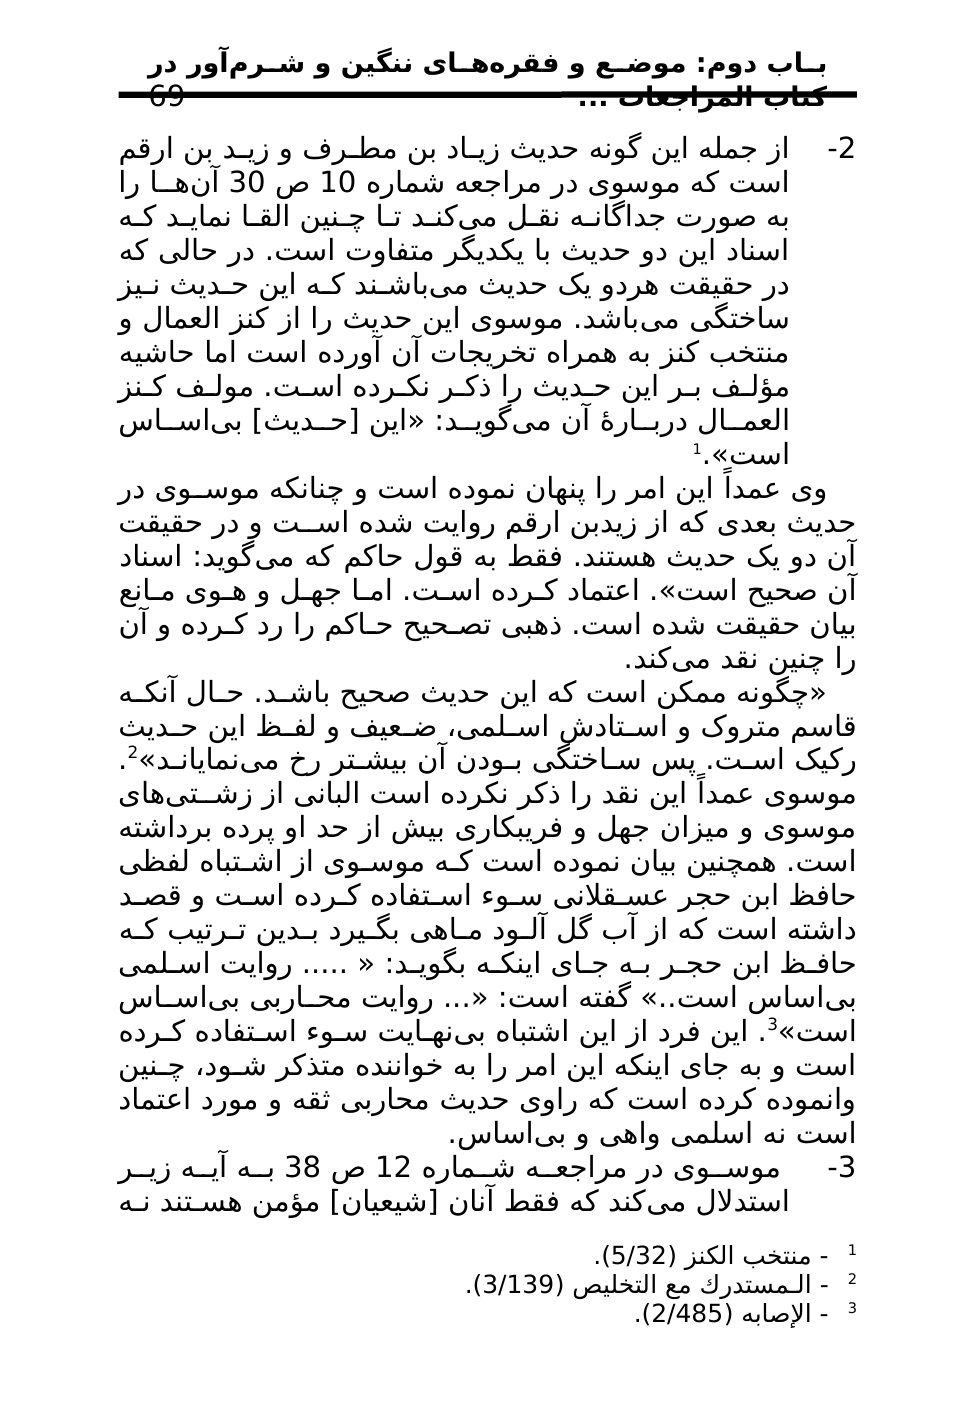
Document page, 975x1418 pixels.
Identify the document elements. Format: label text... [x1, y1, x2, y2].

text وی عمداً این امر را پنهان نموده است و چنانکه موسوی در حدیث بعدی که از زیدبن ارقم روایت شده است و در حقیقت آن دو یک حدیث هستند. فقط به قول حاکم که می‌گوید: اسناد آن صحیح است». اعتماد کرده است. اما جهل و هوی مانع بیان حقیقت شده است. ذهبی تصحیح حاکم را رد کرده و آن را چنین نقد می‌کند. [118, 471, 857, 675]
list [118, 1150, 827, 1218]
text «چگونه ممکن است که این حدیث صحیح باشد. حال آنکه قاسم متروک و استادش اسلمی، ضعیف و لفظ این حدیث رکیک است. پس ساختگی بودن آن بیشتر رخ می‌نمایاند». موسوی عمداً این نقد را ذکر نکرده است البانی از زشتی‌های موسوی و میزان جهل و فریبکاری بیش از حد او پرده برداشته است. همچنین بیان نموده است که موسوی از اشتباه لفظی حافظ ابن حجر عسقلانی سوء استفاده کرده است و قصد داشته است که از آب گل آلود ماهی بگیرد بدین ترتیب که حافظ ابن حجر به جای اینکه بگوید: « ..... روایت اسلمی بی‌اساس است..» گفته است: «... روایت محاربی بی‌اساس است». این فرد از این اشتباه بی‌نهایت سوء استفاده کرده است و به جای اینکه این امر را به خواننده متذکر شود، چنین وانموده کرده است که راوی حدیث محاربی ثقه و مورد اعتماد است نه اسلمی واهی و بی‌اساس. [118, 675, 857, 1150]
list از جمله این گونه حدیث زیاد بن مطرف و زید بن ارقم است که موسوی در مراجعه شماره 10 ص 30 آن‌ها را به صورت جداگانه نقل می‌کند تا چنین القا نماید که اسناد این دو حدیث با یکدیگر متفاوت است. در حالی که در حقیقت هردو یک حدیث می‌باشند که این حدیث نیز ساختگی می‌باشد. موسوی این حدیث را از کنز العمال و منتخب کنز به همراه تخریجات آن آورده است اما حاشیه مؤلف بر این حدیث را ذکر نکرده است. مولف کنز العمال دربارۀ آن می‌گوید: «این [حدیث] بی‌اساس است». [118, 132, 827, 471]
